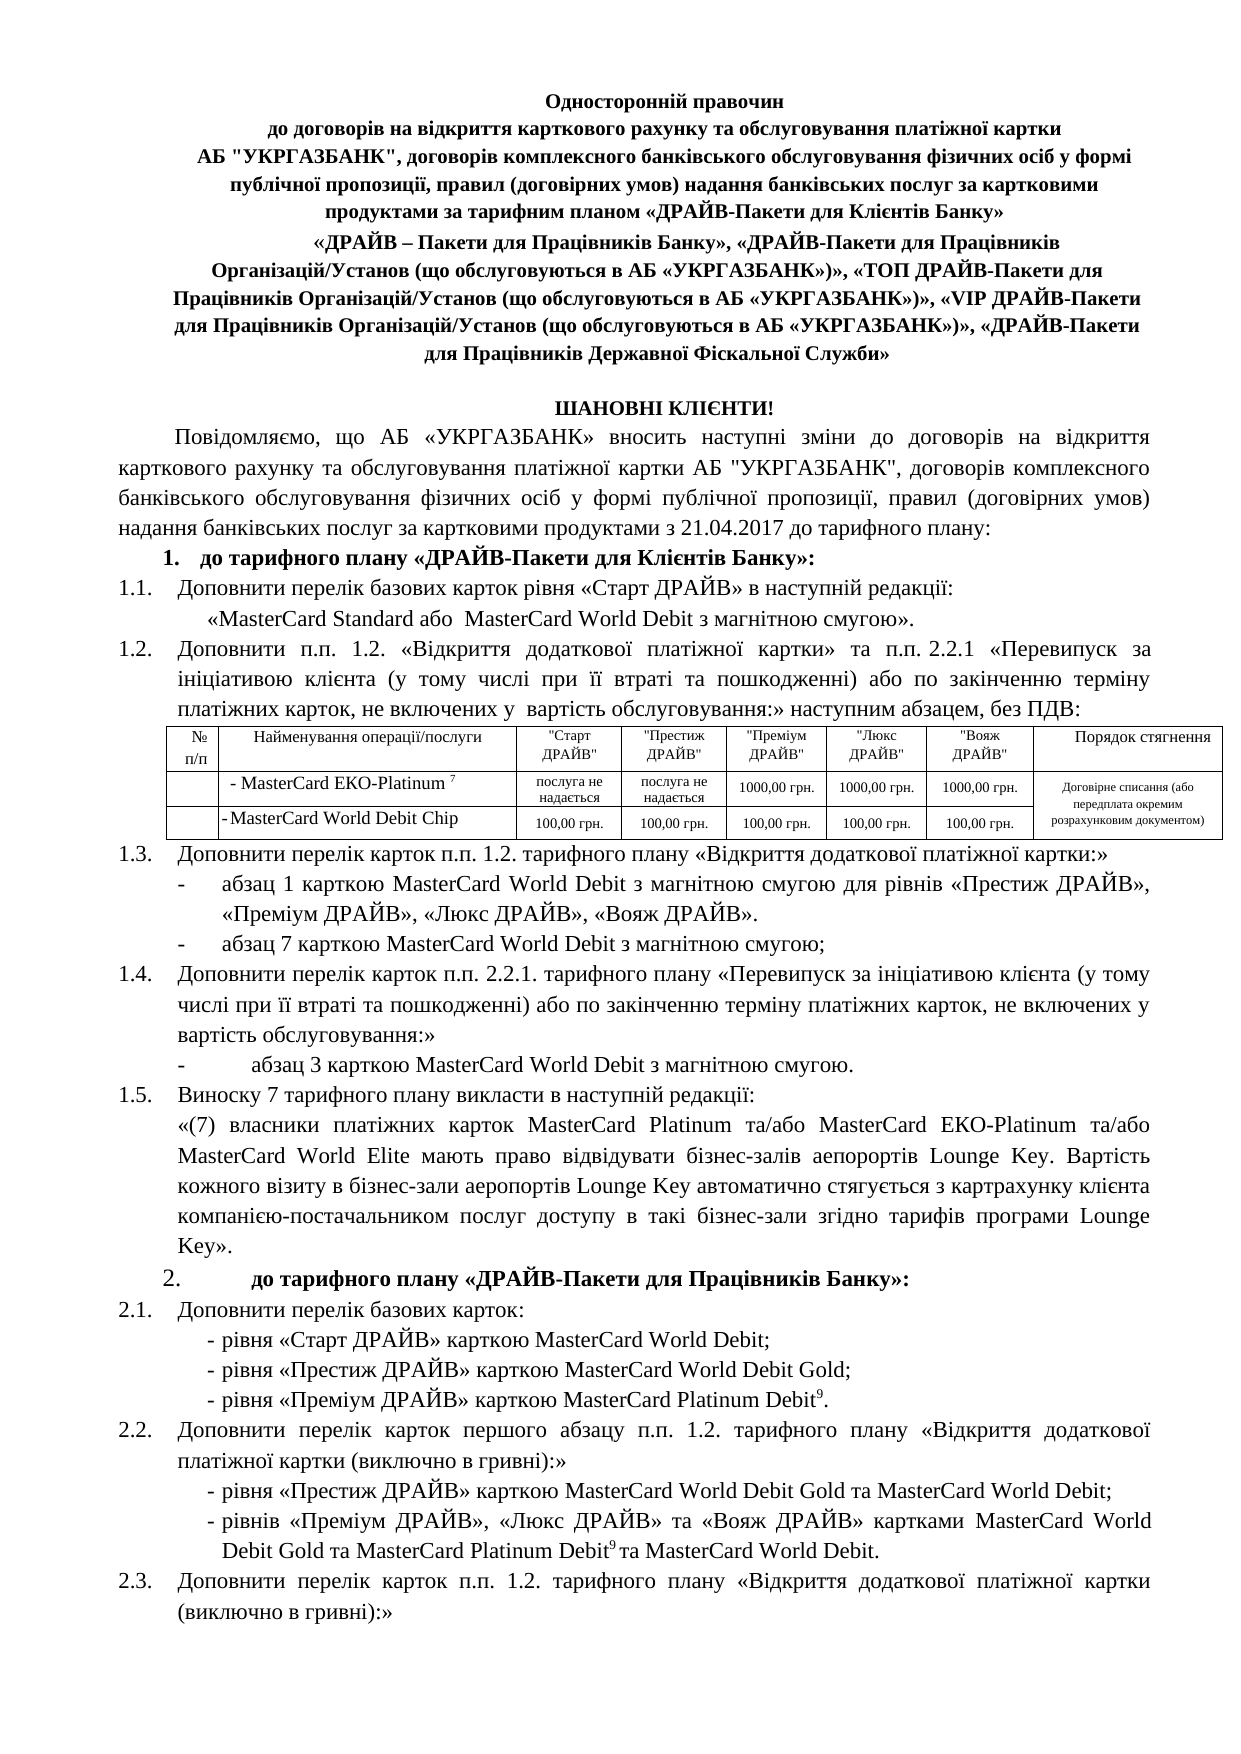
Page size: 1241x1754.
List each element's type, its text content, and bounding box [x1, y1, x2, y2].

list Доповнити перелік карток першого абзацу п.п. 1.2. тарифного плану «Відкриття додаткової платіжної картки (виключно в гривні):» [118, 1416, 1152, 1473]
list до тарифного плану «ДРАЙВ-Пакети для Клієнтів Банку»: [162, 544, 1152, 571]
table_cell 100,00 грн. [622, 807, 726, 839]
table_cell - MasterCard ЕКО-Platinum 7 [219, 772, 516, 806]
list Доповнити перелік базових карток рівня «Старт ДРАЙВ» в наступній редакції: [118, 574, 1152, 601]
table_cell 1000,00 грн. [827, 772, 926, 806]
list Виноску 7 тарифного плану викласти в наступній редакції: [118, 1081, 1152, 1108]
list абзац 3 карткою MasterCard World Debit з магнітною смугою. [177, 1051, 1152, 1077]
list рівнів «Преміум ДРАЙВ», «Люкс ДРАЙВ» та «Вояж ДРАЙВ» картками MasterCard World Debit Gold та MasterCard Platinum Debit9 та MasterCard World Debit. [207, 1507, 1152, 1564]
text Односторонній правочин [177, 89, 1152, 113]
table_header № п/п [167, 727, 218, 771]
table_cell 100,00 грн. [827, 807, 926, 839]
table_cell Договірне списання (або передплата окремим розрахунковим документом) [1034, 772, 1222, 839]
list абзац 1 карткою MasterCard World Debit з магнітною смугою для рівнів «Престиж ДРАЙВ», «Преміум ДРАЙВ», «Люкс ДРАЙВ», «Вояж ДРАЙВ». [177, 870, 1152, 926]
text ШАНОВНІ КЛІЄНТИ! [177, 396, 1152, 420]
list Доповнити перелік базових карток: [118, 1296, 1152, 1322]
table_cell MasterCard World Debit Chip [219, 807, 516, 839]
list Доповнити перелік карток п.п. 1.2. тарифного плану «Відкриття додаткової платіжної картки (виключно в гривні):» [118, 1567, 1152, 1624]
table_header "Престиж ДРАЙВ" [622, 727, 726, 771]
table_cell 100,00 грн. [927, 807, 1033, 839]
list рівня «Старт ДРАЙВ» карткою MasterCard World Debit; [207, 1326, 1152, 1352]
table_header Найменування операції/послуги [219, 727, 516, 771]
table_header "Старт ДРАЙВ" [517, 727, 621, 771]
text Повідомляємо, що АБ «УКРГАЗБАНК» вносить наступні зміни до договорів на відкриття карткового рахунку та обслуговування платіжної картки АБ "УКРГАЗБАНК", договорів комплексного банківського обслуговування фізичних осіб у формі публічної пропозиції, правил (договірних умов) надання банківських послуг за картковими продуктами з 21.04.2017 до тарифного плану: [118, 423, 1152, 540]
text до договорів на відкриття карткового рахунку та обслуговування платіжної картки [177, 116, 1152, 140]
table_cell 100,00 грн. [727, 807, 826, 839]
list рівня «Престиж ДРАЙВ» карткою MasterCard World Debit Gold та MasterCard World Debit; [207, 1477, 1152, 1503]
table_header "Люкс ДРАЙВ" [827, 727, 926, 771]
text «(7) власники платіжних карток MasterCard Platinum та/або MasterCard ЕКО-Platinum та/або MasterCard World Elite мають право відвідувати бізнес-залів аепорортів Lounge Key. Вартість кожного візиту в бізнес-зали аеропортів Lounge Key автоматично стягується з картрахунку клієнта компанією-постачальником послуг доступу в такі бізнес-зали згідно тарифів програми Lounge Key». [177, 1112, 1152, 1259]
list Доповнити перелік карток п.п. 1.2. тарифного плану «Відкриття додаткової платіжної картки:» [118, 840, 1152, 866]
table_header "Преміум ДРАЙВ" [727, 727, 826, 771]
table_cell 1000,00 грн. [727, 772, 826, 806]
list «MasterCard Standard або MasterCard World Debit з магнітною смугою». [207, 605, 1152, 631]
list рівня «Престиж ДРАЙВ» карткою MasterCard World Debit Gold; [207, 1356, 1152, 1382]
table_cell послуга не надається [622, 772, 726, 806]
table_header Порядок стягнення [1034, 727, 1222, 771]
list Доповнити п.п. 1.2. «Відкриття додаткової платіжної картки» та п.п. 2.2.1 «Перевипуск за ініціативою клієнта (у тому числі при її втраті та пошкодженні) або по закінченню терміну платіжних карток, не включених у вартість обслуговування:» наступним абзацем, без ПДВ: [118, 635, 1152, 722]
list Доповнити перелік карток п.п. 2.2.1. тарифного плану «Перевипуск за ініціативою клієнта (у тому числі при її втраті та пошкодженні) або по закінченню терміну платіжних карток, не включених у вартість обслуговування:» [118, 961, 1152, 1047]
table_cell 100,00 грн. [517, 807, 621, 839]
table_cell [167, 772, 218, 806]
list рівня «Преміум ДРАЙВ» карткою MasterCard Platinum Debit9. [207, 1386, 1152, 1413]
table_header "Вояж ДРАЙВ" [927, 727, 1033, 771]
list до тарифного плану «ДРАЙВ-Пакети для Працівників Банку»: [162, 1263, 1152, 1291]
table_cell 1000,00 грн. [927, 772, 1033, 806]
table_cell послуга не надається [517, 772, 621, 806]
table_cell [167, 807, 218, 839]
list абзац 7 карткою MasterCard World Debit з магнітною смугою; [177, 930, 1152, 957]
text АБ "УКРГАЗБАНК", договорів комплексного банківського обслуговування фізичних осіб у формі публічної пропозиції, правил (договірних умов) надання банківських послуг за картковими продуктами за тарифним планом «ДРАЙВ-Пакети для Клієнтів Банку» [177, 144, 1152, 223]
text «ДРАЙВ – Пакети для Працівників Банку», «ДРАЙВ-Пакети для Працівників Організацій/Установ (що обслуговуються в АБ «УКРГАЗБАНК»)», «ТОП ДРАЙВ-Пакети для Працівників Організацій/Установ (що обслуговуються в АБ «УКРГАЗБАНК»)», «VIP ДРАЙВ-Пакети для Працівників Організацій/Установ (що обслуговуються в АБ «УКРГАЗБАНК»)», «ДРАЙВ-Пакети для Працівників Державної Фіскальної Служби» [162, 227, 1152, 365]
